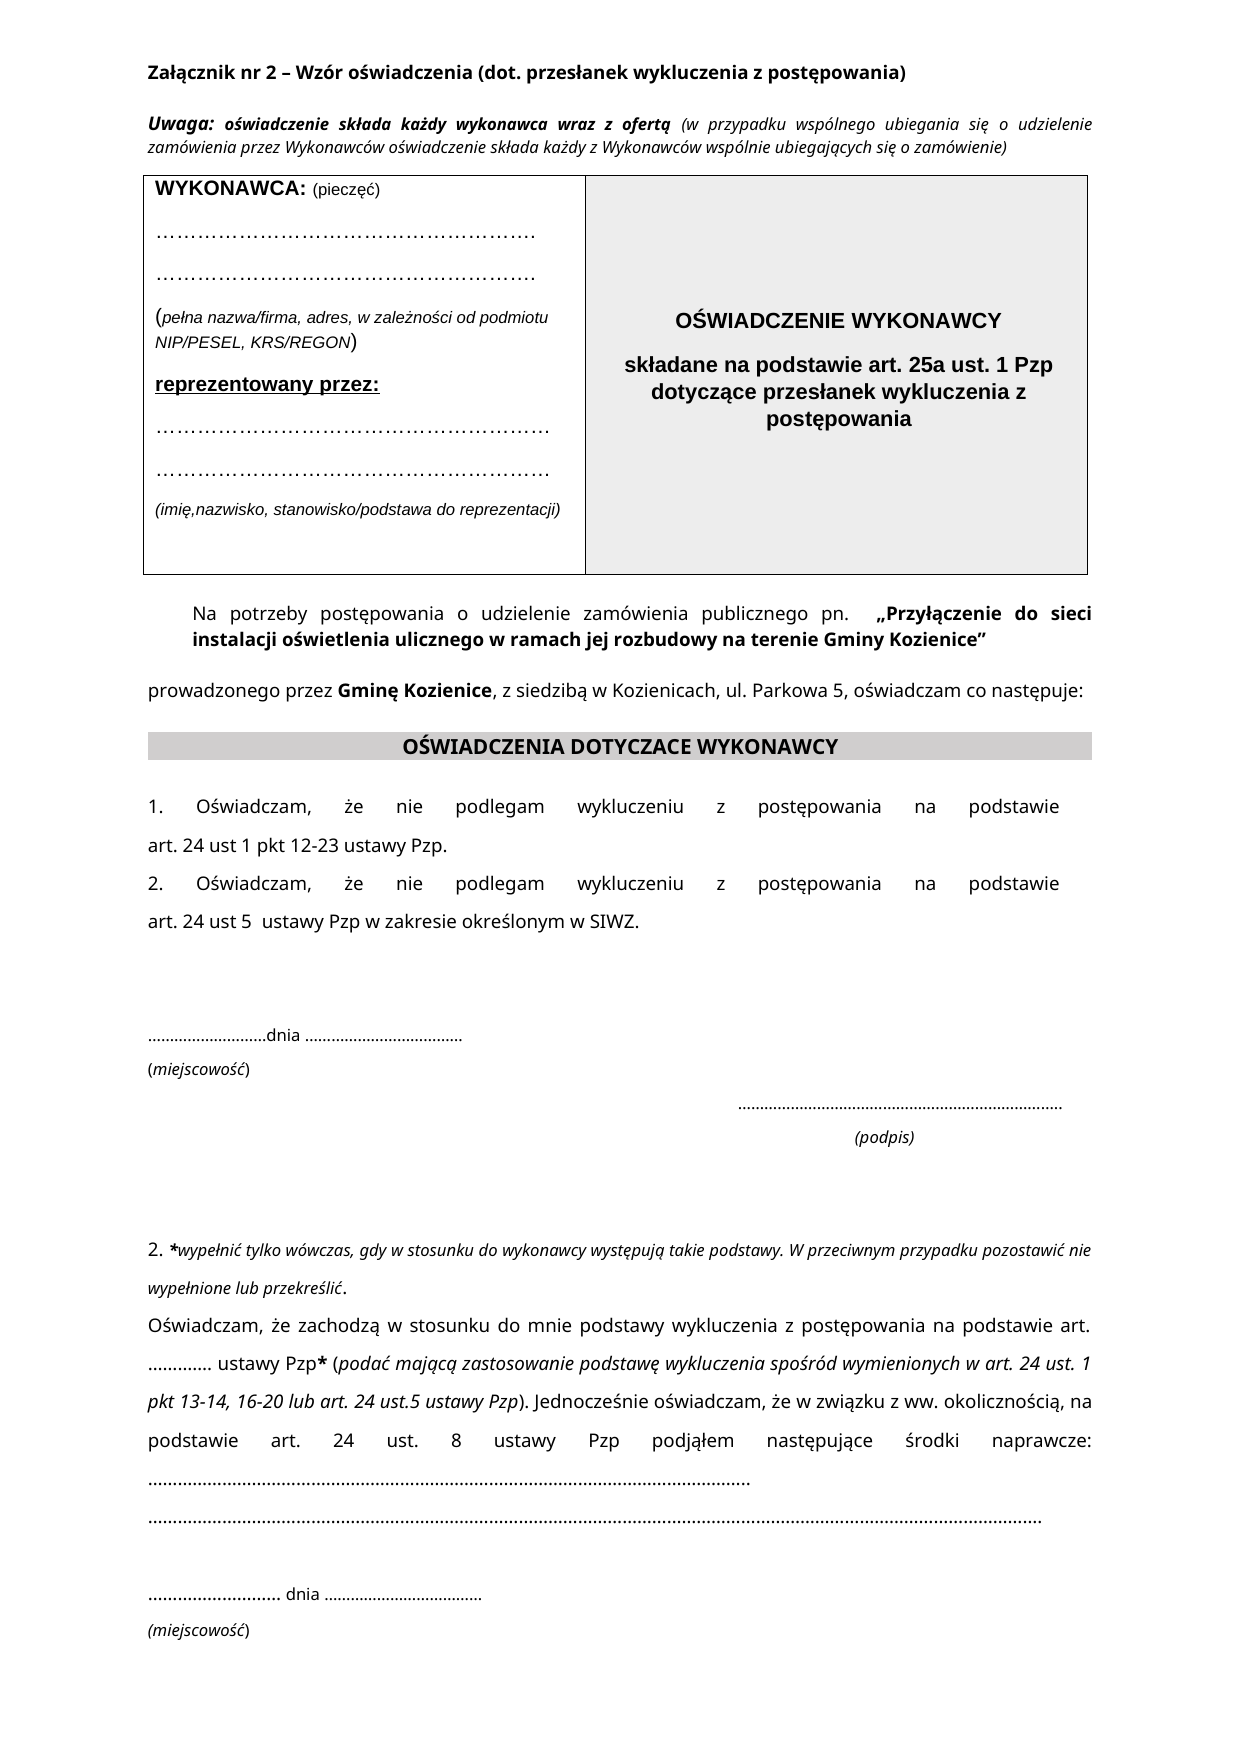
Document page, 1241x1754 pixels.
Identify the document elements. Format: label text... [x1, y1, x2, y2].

text (miejscowość) [148, 1618, 1092, 1641]
text Załącznik nr 2 – Wzór oświadczenia (dot. przesłanek wykluczenia z postępowania) [148, 59, 1092, 84]
table_header OŚWIADCZENIE WYKONAWCY składane na podstawie art. 25a ust. 1 Pzp dotyczące przesłanek wykluczenia z postępowania [586, 176, 1087, 574]
text 2. Oświadczam, że nie podlegam wykluczeniu z postępowania na podstawie art. 24 ust 5 ustawy Pzp w zakresie określonym w SIWZ. [148, 870, 1092, 934]
table_header WYKONAWCA: (pieczęć) ………………………………………………. ………………………………………………. (pełna nazwa/firma, adres, w zależności od podmiotu NIP/PESEL, KRS/REGON) reprezentowany przez: ………………………………………………… ………………………………………………… (imię,nazwisko, stanowisko/podstawa do reprezentacji) [144, 176, 585, 574]
text ……………………………………………………………….. [148, 1091, 1092, 1114]
text 1. Oświadczam, że nie podlegam wykluczeniu z postępowania na podstawie art. 24 ust 1 pkt 12-23 ustawy Pzp. [148, 794, 1092, 857]
text Oświadczam, że zachodzą w stosunku do mnie podstawy wykluczenia z postępowania na podstawie art. …………. ustawy Pzp* (podać mającą zastosowanie podstawę wykluczenia spośród wymienionych w art. 24 ust. 1 pkt 13-14, 16-20 lub art. 24 ust.5 ustawy Pzp). Jednocześnie oświadczam, że w związku z ww. okolicznością, na podstawie art. 24 ust. 8 ustawy Pzp podjąłem następujące środki naprawcze: ………………………………………………………………………………………………………….. [148, 1312, 1092, 1491]
text Na potrzeby postępowania o udzielenie zamówienia publicznego pn. „Przyłączenie do sieci instalacji oświetlenia ulicznego w ramach jej rozbudowy na terenie Gminy Kozienice” [192, 601, 1092, 652]
text Uwaga: oświadczenie składa każdy wykonawca wraz z ofertą (w przypadku wspólnego ubiegania się o udzielenie zamówienia przez Wykonawców oświadczenie składa każdy z Wykonawców wspólnie ubiegających się o zamówienie) [148, 110, 1092, 158]
text ………………………………………………………………………………………………………………………………………………………………. [148, 1503, 1092, 1529]
text (podpis) [148, 1125, 1092, 1148]
text OŚWIADCZENIA DOTYCZACE WYKONAWCY [148, 732, 1092, 760]
text ………………………dnia ……………………………… [148, 1023, 1092, 1046]
text prowadzonego przez Gminę Kozienice, z siedzibą w Kozienicach, ul. Parkowa 5, oświadczam co następuje: [148, 677, 1092, 703]
text ……………………… dnia ……………………………… [148, 1580, 1092, 1605]
text 2. *wypełnić tylko wówczas, gdy w stosunku do wykonawcy występują takie podstawy. W przeciwnym przypadku pozostawić nie wypełnione lub przekreślić. [148, 1236, 1092, 1299]
text (miejscowość) [148, 1057, 1092, 1080]
